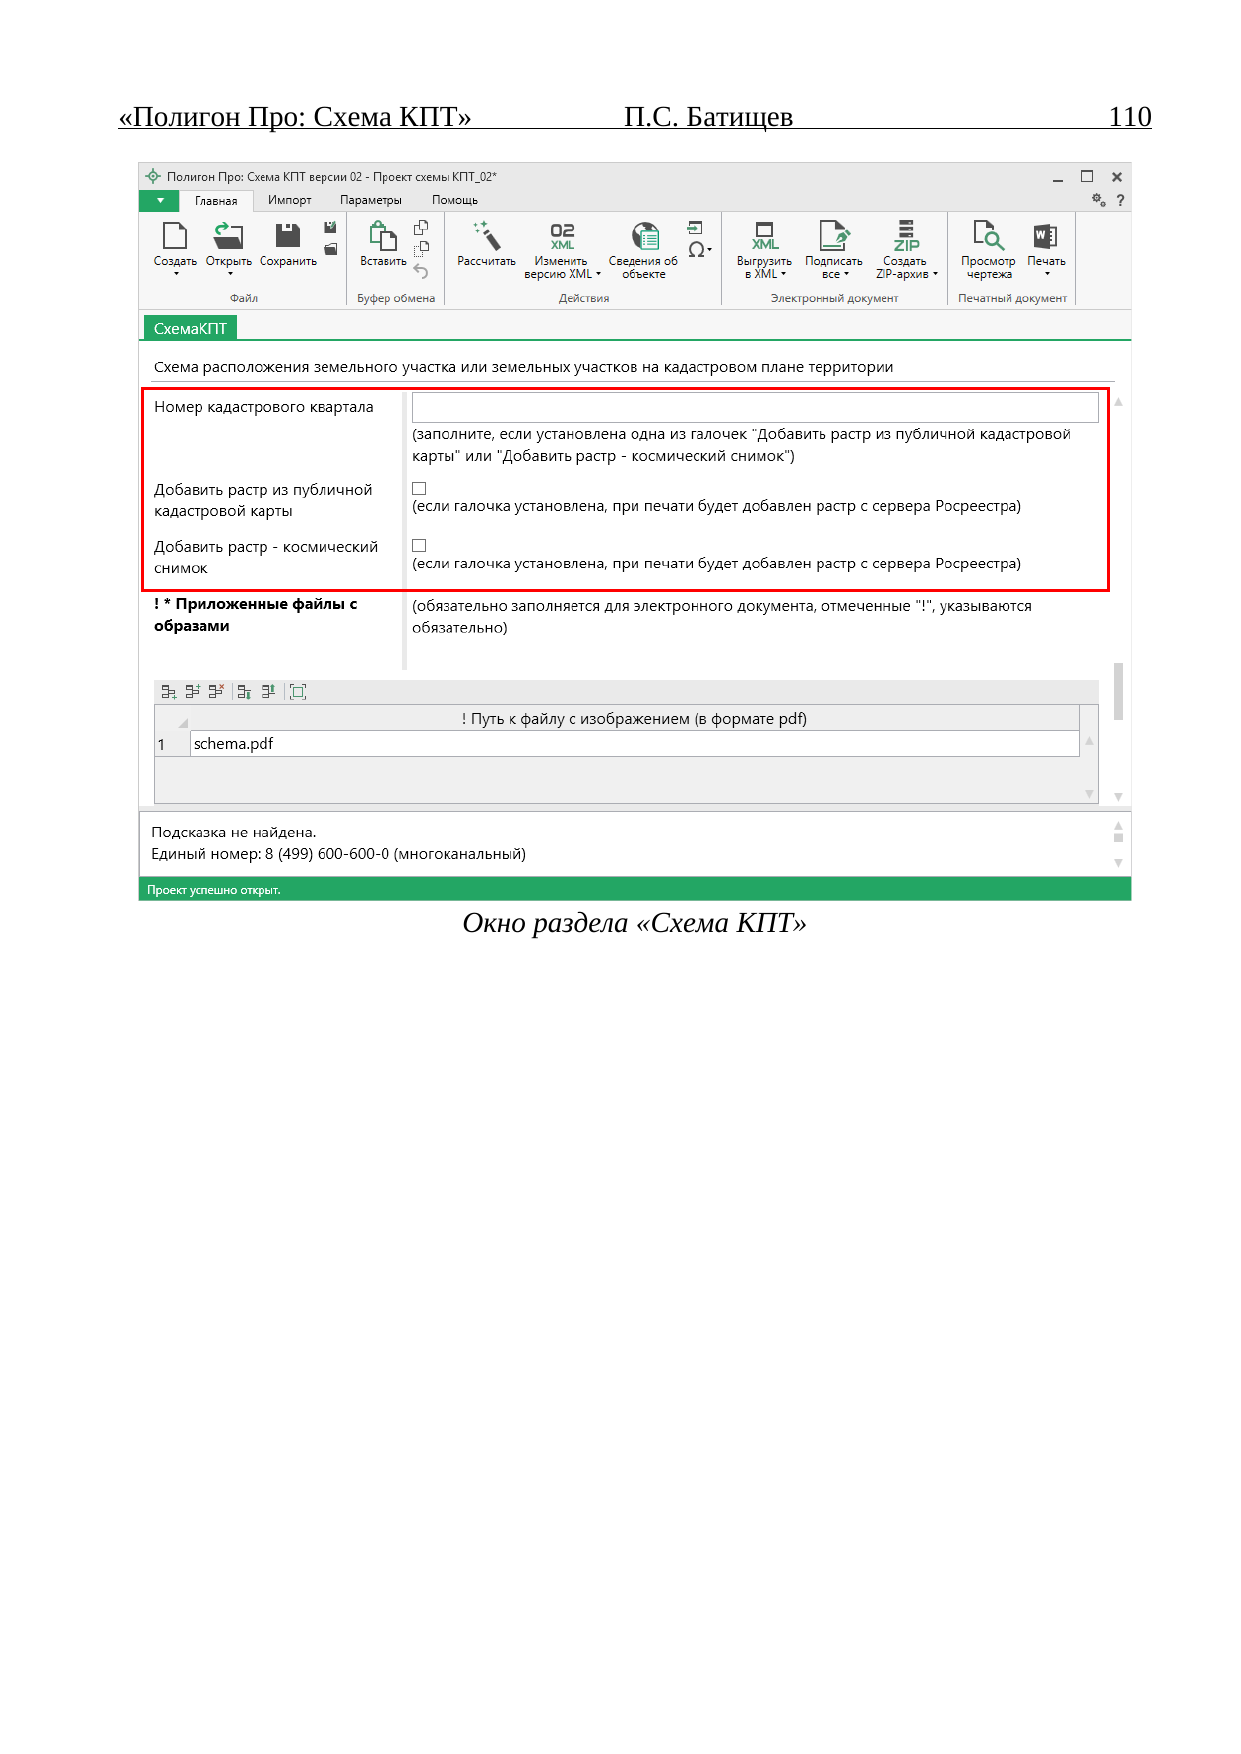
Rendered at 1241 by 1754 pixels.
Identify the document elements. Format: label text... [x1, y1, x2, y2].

picture [138, 162, 1132, 901]
